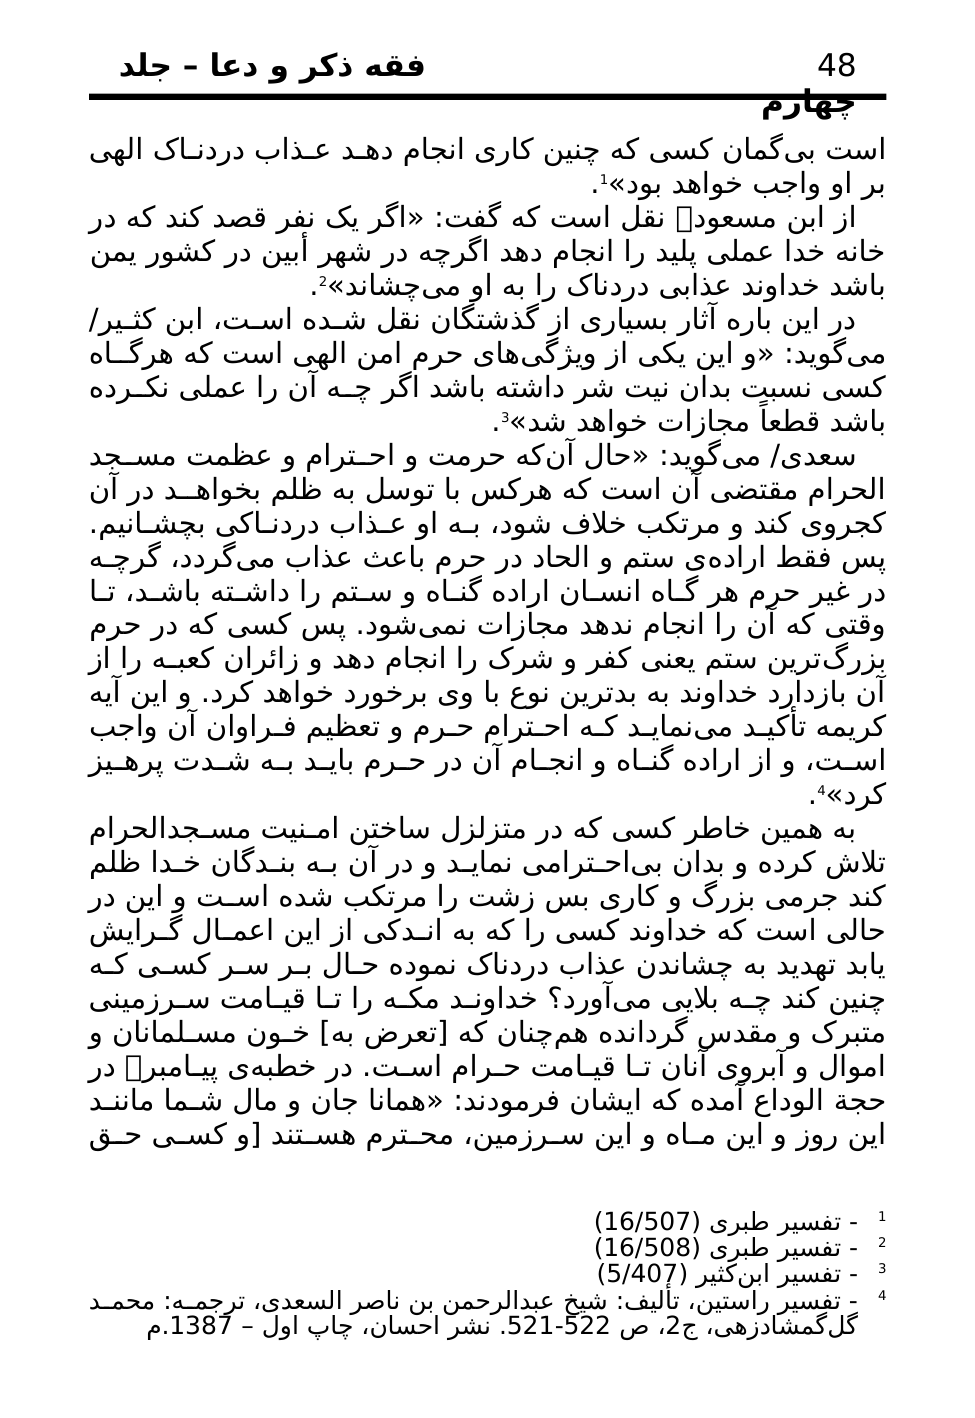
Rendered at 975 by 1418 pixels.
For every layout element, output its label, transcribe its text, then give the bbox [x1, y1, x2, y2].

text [89, 132, 886, 200]
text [89, 812, 886, 1151]
text سعدی/ می‌گوید: «حال آن‌که حرمت و احترام و عظمت مسجد الحرام مقتضی آن است که هرکس با توسل به ظلم بخواهد در آن کجروی کند و مرتکب خلاف شود، به او عذاب دردناکی بچشانیم. پس فقط اراده‌ی ستم و الحاد در حرم باعث عذاب می‌گردد، گرچه در غیر حرم هر گاه انسان اراده گناه و ستم را داشته باشد، تا وقتی که آن را انجام ندهد مجازات نمی‌شود. پس کسی که در حرم بزرگ‌ترین ستم یعنی کفر و شرک را انجام دهد و زائران کعبه را از آن بازدارد خداوند به بدترین نوع با وی برخورد خواهد کرد. و این آیه کریمه تأکید می‌نماید که احترام حرم و تعظیم فراوان آن واجب است، و از اراده گناه و انجام آن در حرم باید به شدت پرهیز کرد». [89, 438, 886, 812]
text در این باره آثار بسیاری از گذشتگان نقل شده است، ابن کثیر/ می‌گوید: «و این یکی از ویژگی‌های حرم امن الهی است که هرگاه کسی نسبت بدان نیت شر داشته باشد اگر چه آن را عملی نکرده باشد قطعاً مجازات خواهد شد». [89, 302, 886, 438]
text از ابن مسعود نقل است که گفت: «اگر یک نفر قصد کند که در خانه خدا عملی پلید را انجام دهد اگرچه در شهر أبین در کشور یمن باشد خداوند عذابی دردناک را به او می‌چشاند». [89, 200, 886, 302]
